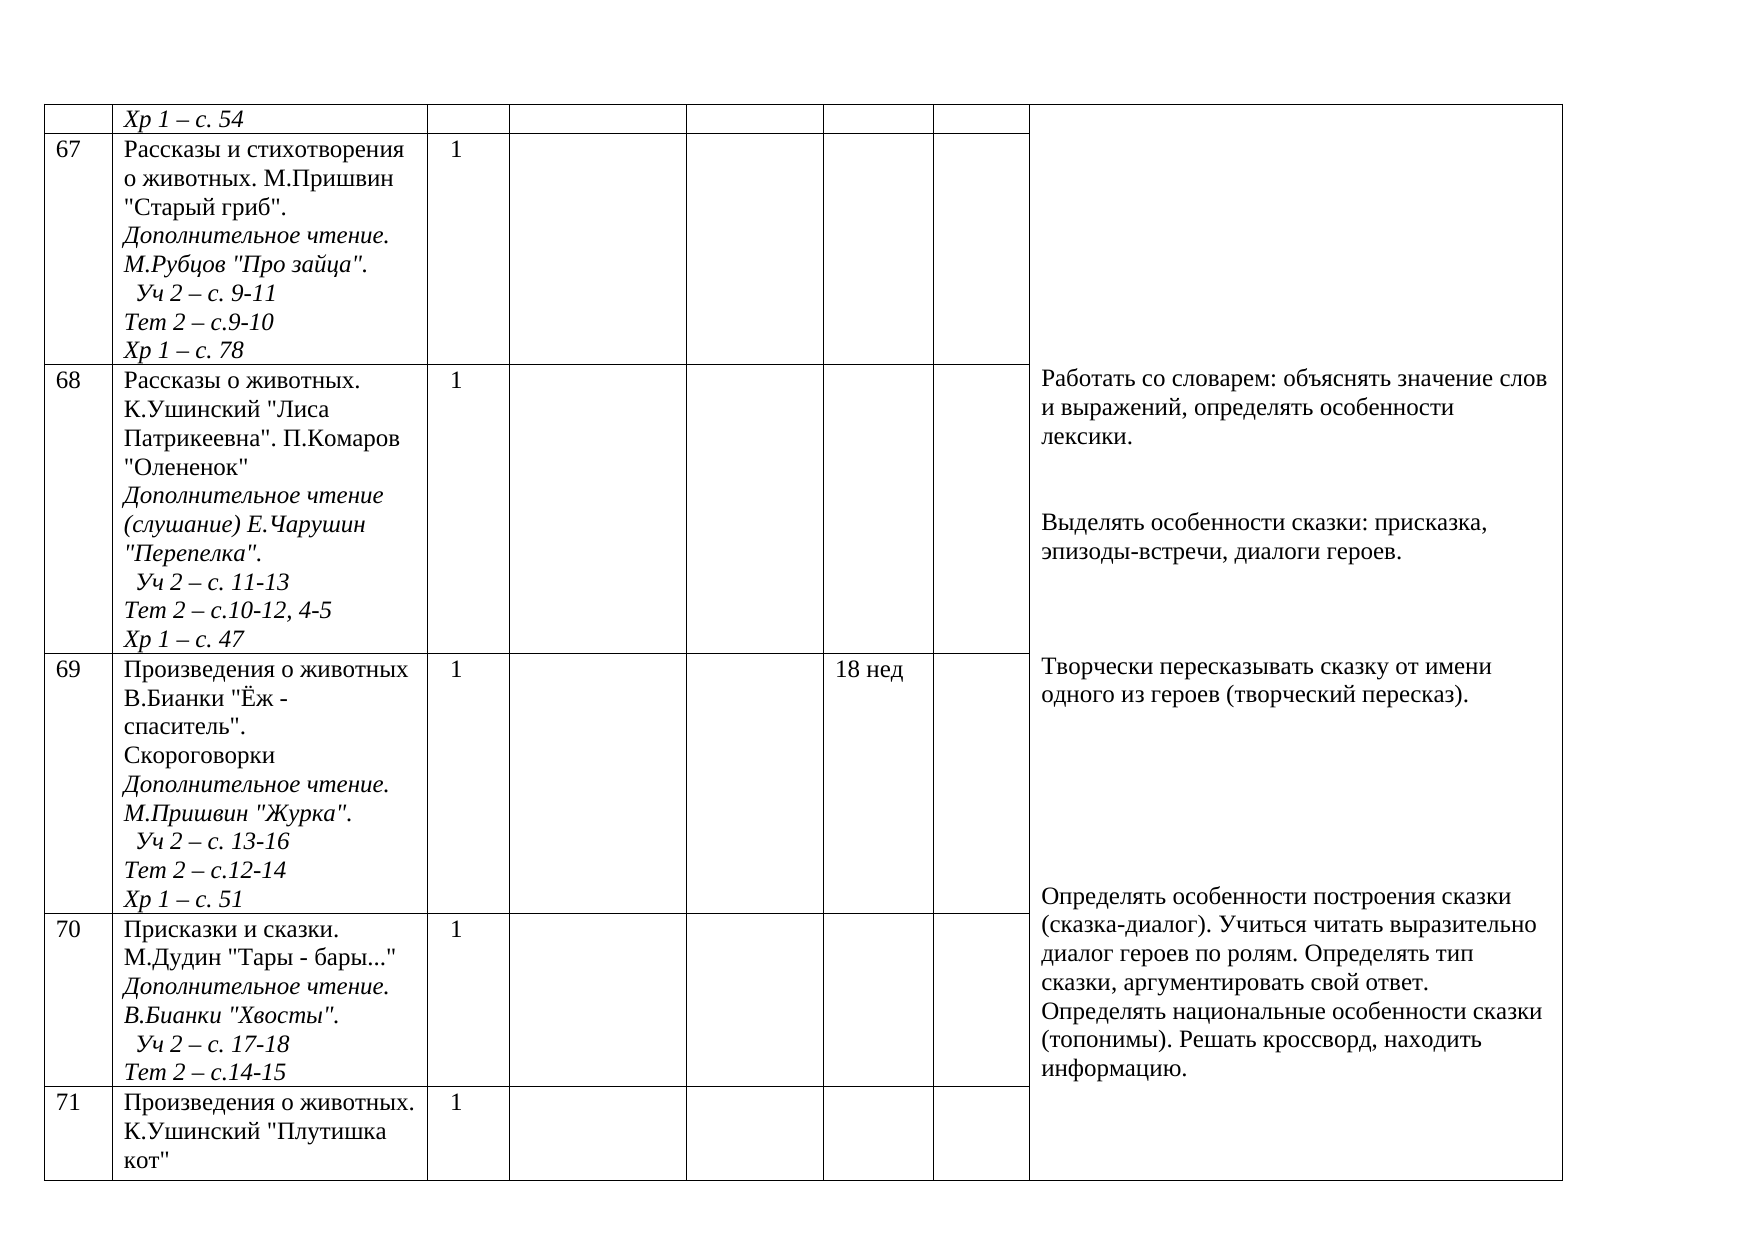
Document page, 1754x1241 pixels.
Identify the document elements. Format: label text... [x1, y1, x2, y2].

table_cell [510, 914, 686, 1086]
table_cell 66 [45, 105, 112, 133]
table_cell 69 [45, 654, 112, 913]
table_cell [934, 1087, 1029, 1180]
table_cell 1 [428, 134, 509, 364]
table_cell [510, 654, 686, 913]
table_cell [934, 134, 1029, 364]
table_cell [824, 134, 933, 364]
table_cell [934, 105, 1029, 133]
table_cell [687, 914, 823, 1086]
table_cell Рассказы о животных. К.Ушинский "Лиса Патрикеевна". П.Комаров "Олененок" Дополнительное чтение (слушание) Е.Чарушин "Перепелка". Уч 2 – с. 11-13 Тет 2 – с.10-12, 4-5 Хр 1 – с. 47 [113, 365, 427, 653]
table_cell [824, 365, 933, 653]
table_cell [687, 1087, 823, 1180]
table_cell [824, 914, 933, 1086]
table_cell Произведения о животных В.Бианки "Ёж - спаситель". Скороговорки Дополнительное чтение. М.Пришвин "Журка". Уч 2 – с. 13-16 Тет 2 – с.12-14 Хр 1 – с. 51 [113, 654, 427, 913]
table_cell [510, 1087, 686, 1180]
table_cell 1 [428, 914, 509, 1086]
table_cell [510, 105, 686, 133]
table_cell [934, 914, 1029, 1086]
table_cell Рассказы и стихотворения о животных. М.Пришвин "Старый гриб". Дополнительное чтение. М.Рубцов "Про зайца". Уч 2 – с. 9-11 Тет 2 – с.9-10 Хр 1 – с. 78 [113, 134, 427, 364]
table_cell [510, 365, 686, 653]
table_cell 1 [428, 654, 509, 913]
table_cell [824, 1087, 933, 1180]
table_cell 68 [45, 365, 112, 653]
table_cell 70 [45, 914, 112, 1086]
table_cell 1 [428, 1087, 509, 1180]
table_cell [113, 1087, 427, 1180]
table_cell 1 [428, 105, 509, 133]
table_cell [510, 134, 686, 364]
table_cell 1 [428, 365, 509, 653]
table_cell 71 [45, 1087, 112, 1180]
table_cell [687, 654, 823, 913]
table_cell [687, 105, 823, 133]
table_cell [687, 134, 823, 364]
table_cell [113, 105, 427, 133]
table_cell Присказки и сказки. М.Дудин "Тары - бары..." Дополнительное чтение. В.Бианки "Хвосты". Уч 2 – с. 17-18 Тет 2 – с.14-15 [113, 914, 427, 1086]
table_cell 18 нед [824, 654, 933, 913]
table_cell [687, 365, 823, 653]
table_cell [934, 654, 1029, 913]
table_cell [824, 105, 933, 133]
table_cell 67 [45, 134, 112, 364]
table_cell [934, 365, 1029, 653]
